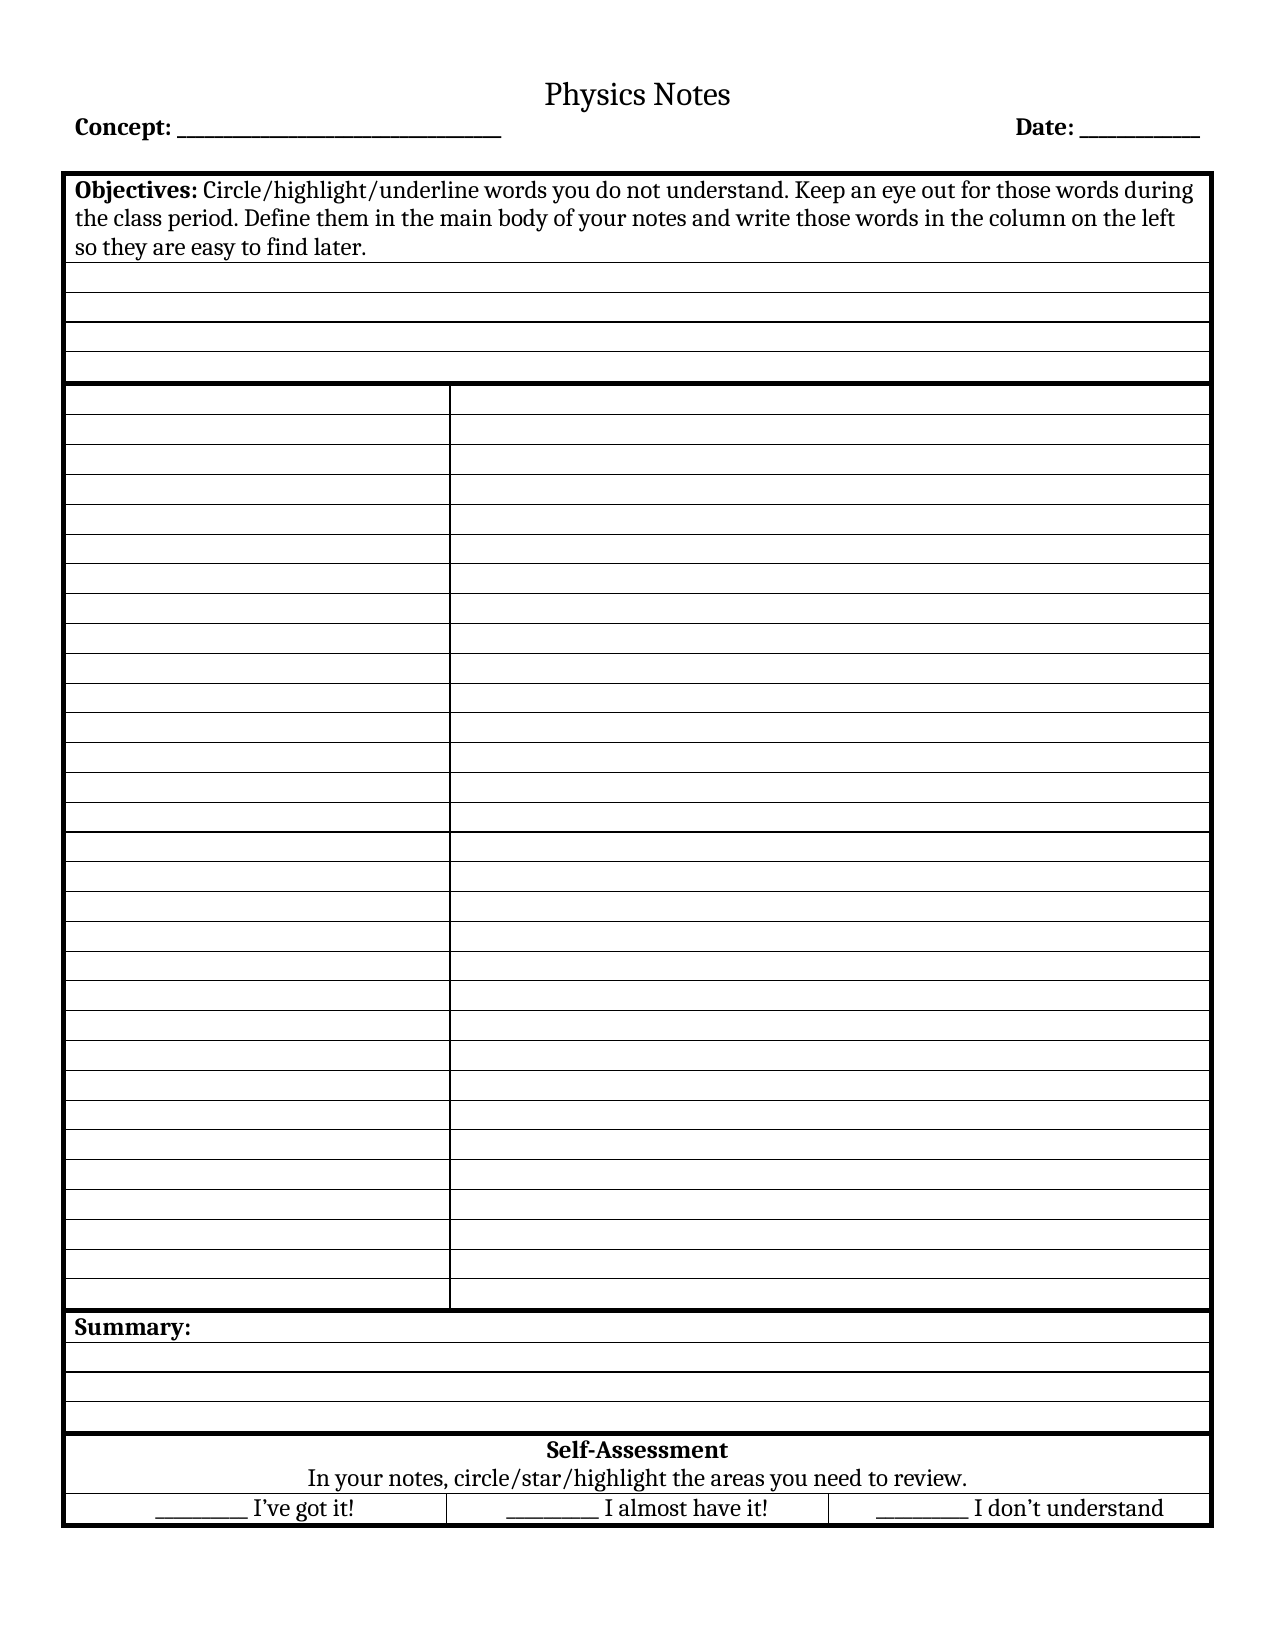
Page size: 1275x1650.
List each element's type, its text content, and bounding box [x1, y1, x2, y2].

table_cell [66, 505, 449, 533]
table_cell [66, 564, 449, 593]
table_cell __________ I’ve got it! [66, 1494, 446, 1523]
table_cell [66, 833, 449, 861]
table_cell [66, 323, 1209, 351]
table_cell Summary: [66, 1313, 1209, 1342]
table_cell Self-Assessment In your notes, circle/star/highlight the areas you need to review. [66, 1436, 1209, 1493]
table_cell [451, 922, 1209, 951]
table_cell [451, 773, 1209, 802]
table_cell [451, 862, 1209, 891]
table_cell [66, 1101, 449, 1129]
table_cell [66, 445, 449, 474]
table_cell [66, 743, 449, 772]
table_cell [66, 952, 449, 980]
table_cell [451, 803, 1209, 831]
table_cell [66, 1011, 449, 1040]
table_cell [451, 1041, 1209, 1070]
table_cell [66, 535, 449, 563]
table_cell [451, 1250, 1209, 1278]
table_cell [451, 505, 1209, 533]
table_cell [451, 1220, 1209, 1248]
table_cell [451, 1279, 1209, 1308]
table_cell [451, 952, 1209, 980]
table_cell [66, 713, 449, 742]
table_cell [451, 1160, 1209, 1189]
table_cell [451, 624, 1209, 653]
table_cell [66, 352, 1209, 381]
table_cell [451, 1190, 1209, 1219]
table_cell [451, 475, 1209, 504]
table_cell [66, 981, 449, 1010]
table_cell [66, 386, 449, 414]
table_cell [66, 892, 449, 921]
table_cell [66, 1071, 449, 1099]
table_cell [451, 743, 1209, 772]
table_cell [66, 1279, 449, 1308]
table_cell [451, 1011, 1209, 1040]
table_cell [66, 1250, 449, 1278]
table_cell [451, 684, 1209, 712]
table_cell [66, 1041, 449, 1070]
table_cell [66, 1220, 449, 1248]
table_cell [66, 293, 1209, 321]
table_cell [451, 833, 1209, 861]
table_cell [66, 773, 449, 802]
table_cell [451, 981, 1209, 1010]
table_cell [66, 1130, 449, 1159]
table_cell [66, 263, 1209, 292]
table_cell [66, 684, 449, 712]
table_cell [66, 803, 449, 831]
table_cell [66, 475, 449, 504]
table_cell [66, 1402, 1209, 1431]
table_cell [66, 1373, 1209, 1401]
table_cell __________ I don’t understand [829, 1494, 1209, 1523]
table_cell [66, 922, 449, 951]
table_cell [66, 1343, 1209, 1371]
table_cell __________ I almost have it! [447, 1494, 828, 1523]
table_cell [451, 713, 1209, 742]
table_cell [66, 415, 449, 444]
table_cell [451, 1101, 1209, 1129]
table_cell [451, 892, 1209, 921]
table_cell [451, 386, 1209, 414]
table_cell [451, 654, 1209, 682]
table_cell [66, 624, 449, 653]
table_cell [66, 1160, 449, 1189]
table_cell [66, 1190, 449, 1219]
table_cell [451, 535, 1209, 563]
table_cell [66, 862, 449, 891]
table_cell [451, 445, 1209, 474]
table_header Objectives: Circle/highlight/underline words you do not understand. Keep an eye out for those words during the class period. Define them in the main body of your notes and write those words in the column on the left so they are easy to find later. [66, 176, 1209, 262]
table_cell [451, 594, 1209, 623]
table_cell [451, 564, 1209, 593]
table_cell [66, 654, 449, 682]
table_cell [66, 594, 449, 623]
table_cell [451, 1130, 1209, 1159]
table_cell [451, 415, 1209, 444]
table_cell [451, 1071, 1209, 1099]
